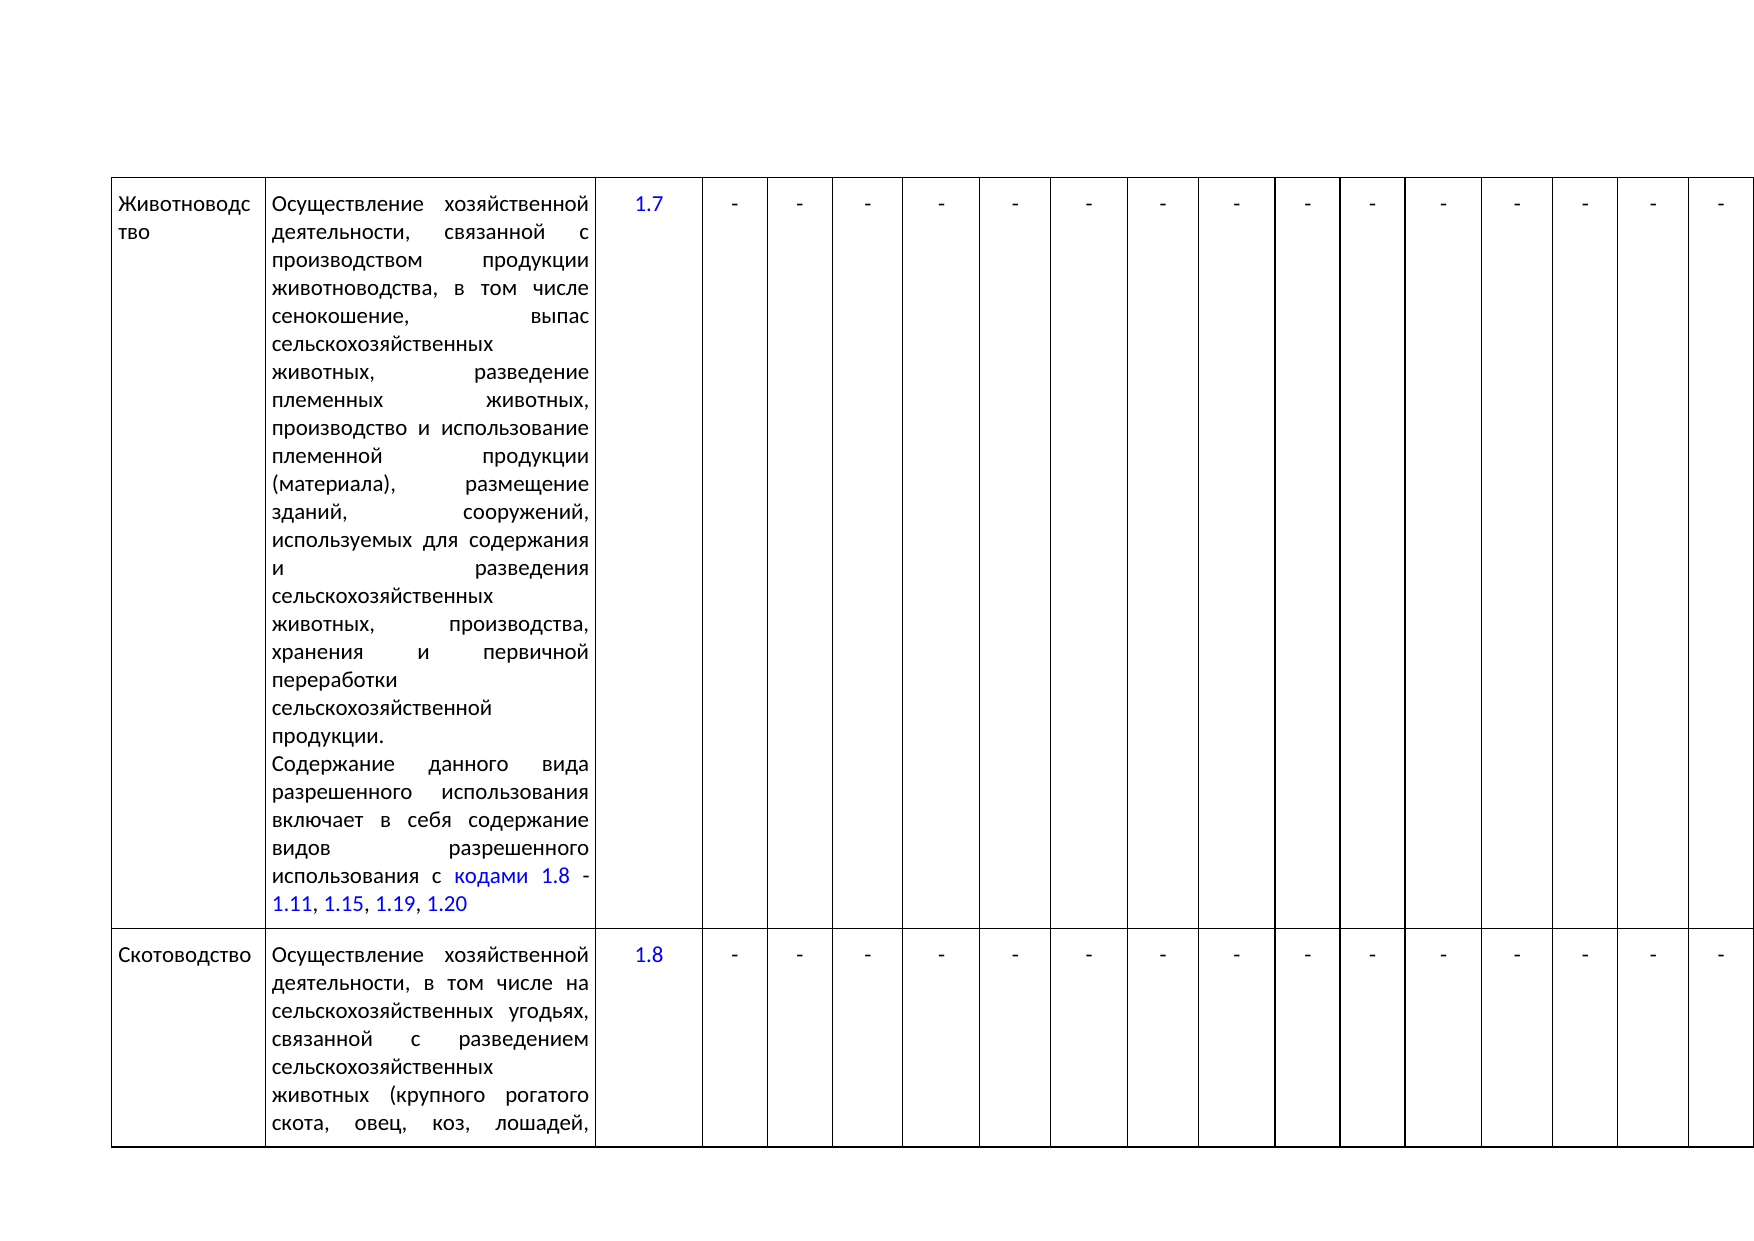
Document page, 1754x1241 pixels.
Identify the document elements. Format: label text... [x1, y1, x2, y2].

table_cell - [1553, 178, 1617, 928]
table_cell - [1482, 929, 1552, 1146]
table_cell 1.7 [596, 178, 702, 928]
table_cell - [768, 178, 832, 928]
table_cell - [1128, 178, 1198, 928]
table_cell - [703, 178, 767, 928]
table_cell - [1618, 929, 1688, 1146]
table_cell - [768, 929, 832, 1146]
table_cell - [980, 929, 1050, 1146]
table_cell - [1689, 929, 1753, 1146]
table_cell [266, 929, 595, 1146]
table_cell - [1276, 178, 1339, 928]
table_cell - [703, 929, 767, 1146]
table_cell - [903, 929, 979, 1146]
table_cell - [1553, 929, 1617, 1146]
table_cell Осуществление хозяйственной деятельности, связанной с производством продукции животноводства, в том числе сенокошение, выпас сельскохозяйственных животных, разведение племенных животных, производство и использование племенной продукции (материала), размещение зданий, сооружений, используемых для содержания и разведения сельскохозяйственных животных, производства, хранения и первичной переработки сельскохозяйственной продукции. Содержание данного вида разрешенного использования включает в себя содержание видов разрешенного использования с кодами 1.8 - 1.11, 1.15, 1.19, 1.20 [266, 178, 595, 928]
table_cell - [833, 178, 902, 928]
table_cell - [1482, 178, 1552, 928]
table_cell - [1618, 178, 1688, 928]
table_cell - [980, 178, 1050, 928]
table_cell - [1199, 178, 1274, 928]
table_cell - [1051, 178, 1127, 928]
table_cell - [1689, 178, 1753, 928]
table_cell - [1128, 929, 1198, 1146]
table_cell Животноводство [112, 178, 265, 928]
table_cell Скотоводство [112, 929, 265, 1146]
table_cell - [903, 178, 979, 928]
table_cell - [1341, 178, 1404, 928]
table_cell - [1406, 929, 1481, 1146]
table_cell - [1341, 929, 1404, 1146]
table_cell - [1051, 929, 1127, 1146]
table_cell 1.8 [596, 929, 702, 1146]
table_cell - [833, 929, 902, 1146]
table_cell - [1276, 929, 1339, 1146]
table_cell - [1199, 929, 1274, 1146]
table_cell - [1406, 178, 1481, 928]
